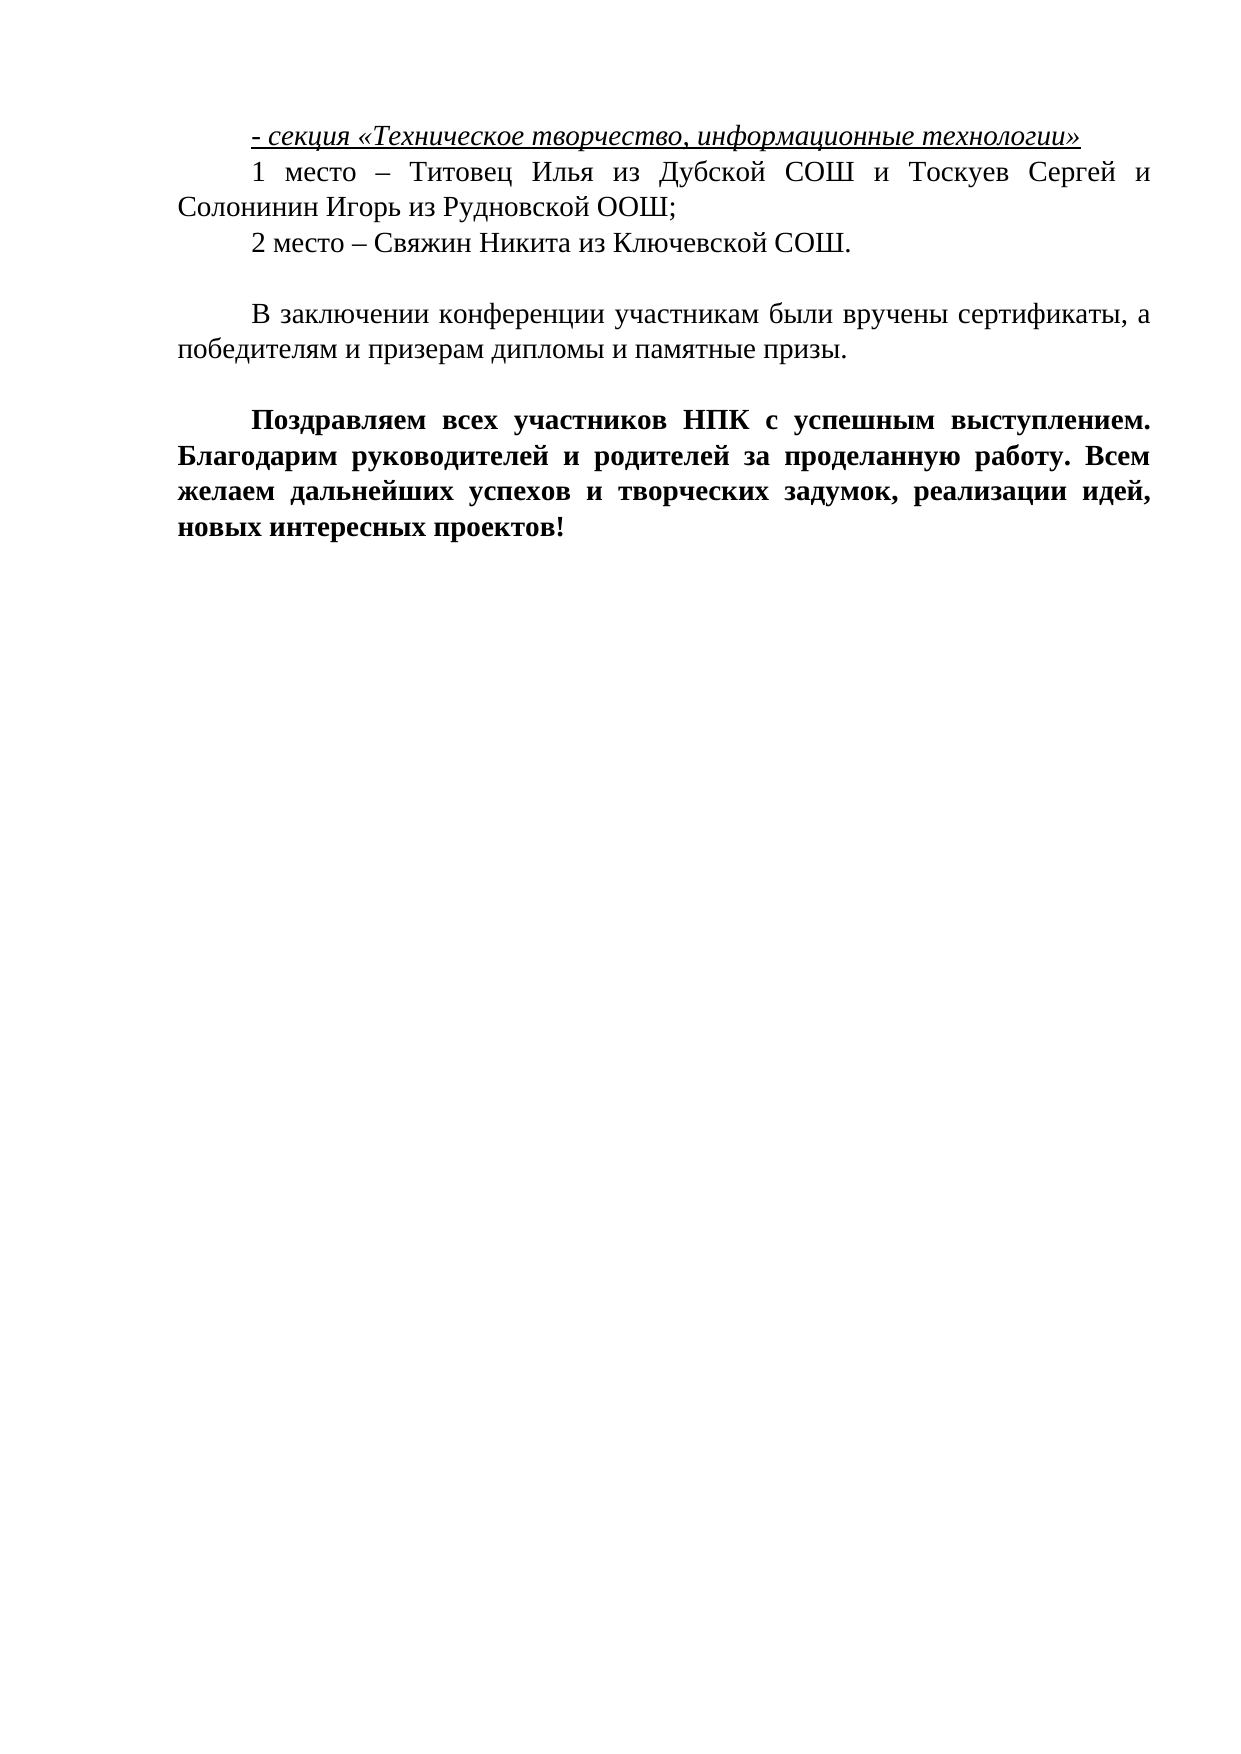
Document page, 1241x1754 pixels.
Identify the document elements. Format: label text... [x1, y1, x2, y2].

text 2 место – Свяжин Никита из Ключевской СОШ. [177, 225, 1152, 258]
text Поздравляем всех участников НПК с успешным выступлением. Благодарим руководителей и родителей за проделанную работу. Всем желаем дальнейших успехов и творческих задумок, реализации идей, новых интересных проектов! [177, 402, 1152, 542]
text В заключении конференции участникам были вручены сертификаты, а победителям и призерам дипломы и памятные призы. [177, 296, 1152, 365]
text 1 место – Титовец Илья из Дубской СОШ и Тоскуев Сергей и Солонинин Игорь из Рудновской ООШ; [177, 154, 1152, 223]
text - секция «Техническое творчество, информационные технологии» [177, 118, 1152, 152]
